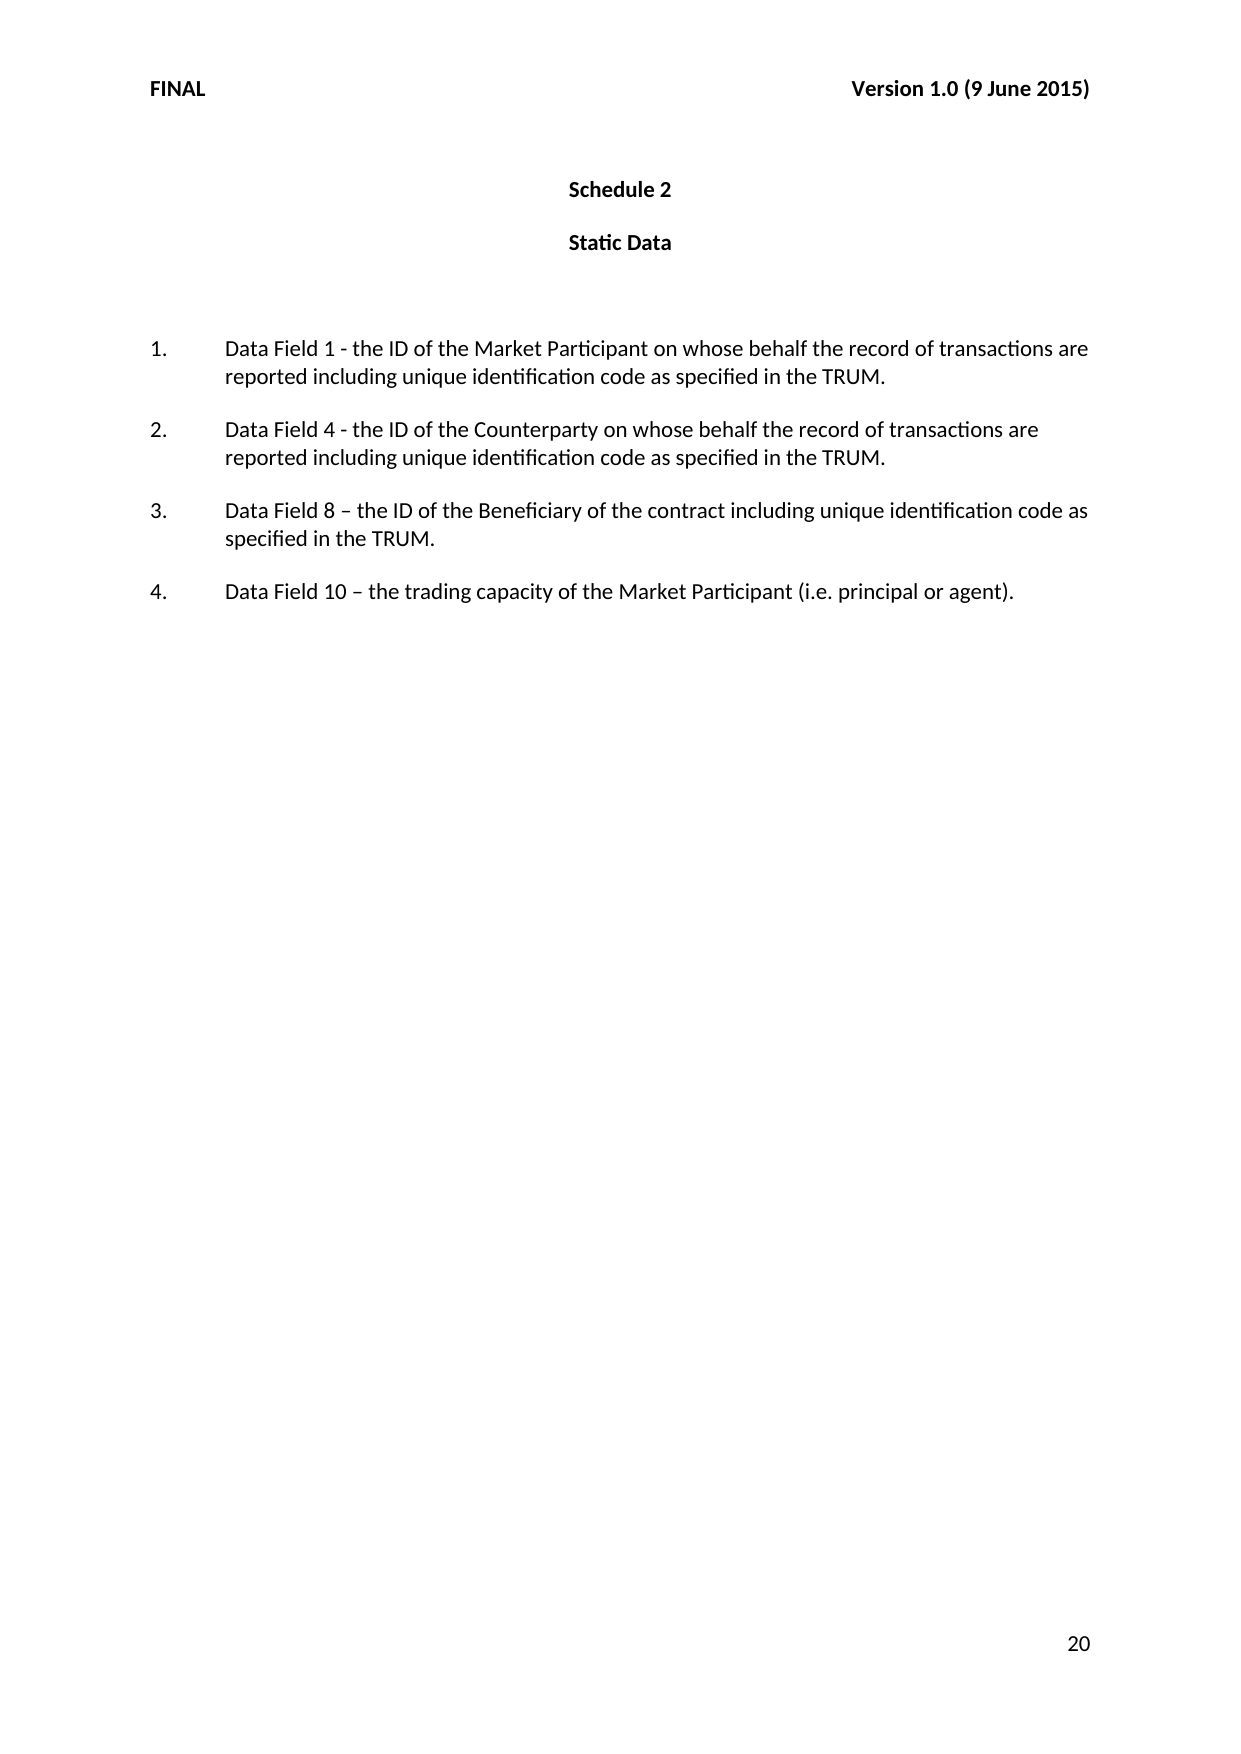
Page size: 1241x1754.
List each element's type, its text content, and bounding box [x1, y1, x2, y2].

text Static Data [150, 228, 1090, 256]
list Data Field 4 - the ID of the Counterparty on whose behalf the record of transactions are reported including unique identification code as specified in the TRUM. [150, 415, 1090, 471]
list Data Field 10 – the trading capacity of the Market Participant (i.e. principal or agent). [150, 577, 1090, 605]
list Data Field 8 – the ID of the Beneficiary of the contract including unique identification code as specified in the TRUM. [150, 496, 1090, 552]
text Schedule 2 [150, 175, 1090, 203]
list Data Field 1 - the ID of the Market Participant on whose behalf the record of transactions are reported including unique identification code as specified in the TRUM. [150, 334, 1090, 390]
